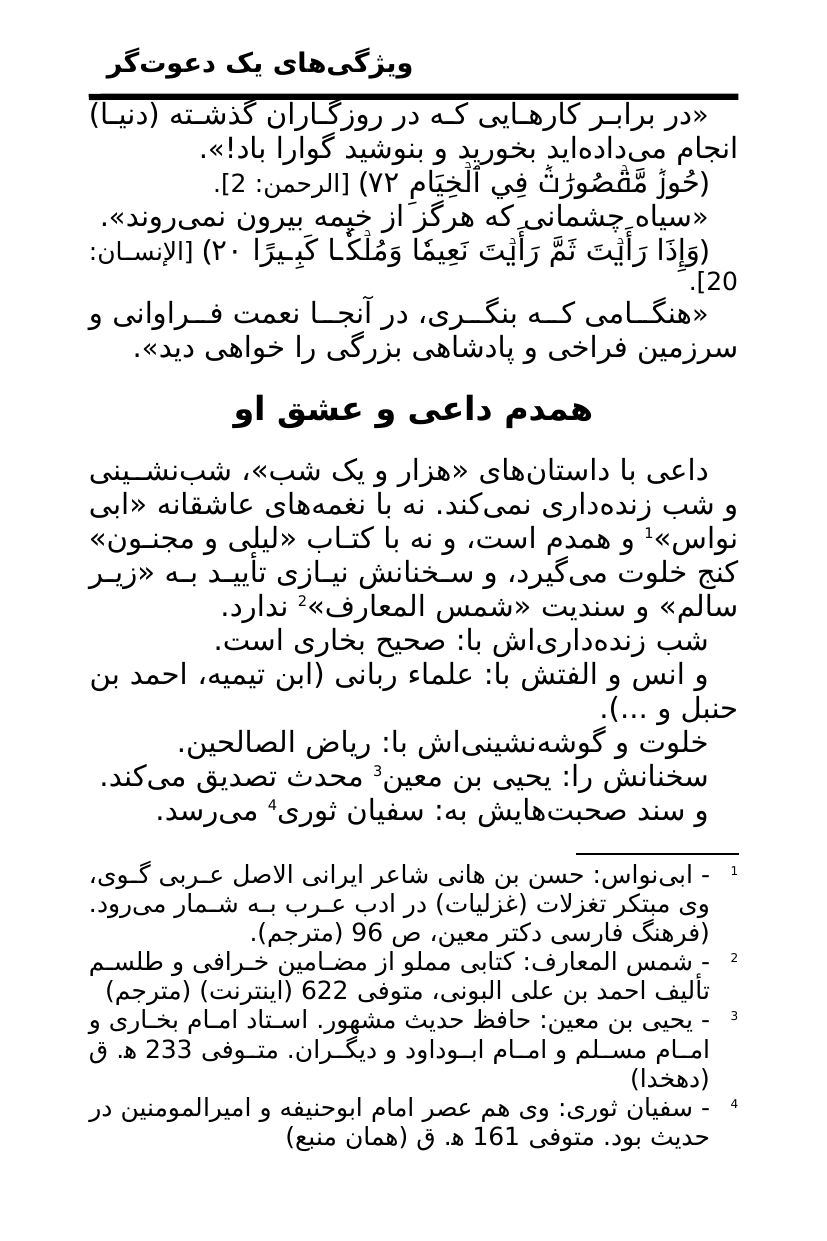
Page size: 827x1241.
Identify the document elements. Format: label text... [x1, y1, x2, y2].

text داعی با داستان‌های «هزار و یک شب»، شب‌نشینی و شب زنده‌داری نمی‌کند. نه با نغمه‌های عاشقانه «ابی نواس» و همدم است، و نه با کتاب «لیلی و مجنون» کنج خلوت می‌گیرد، و سخنانش نیازی تأیید به «زیر سالم» و سندیت «شمس المعارف» ندارد. [89, 453, 738, 623]
text ﴿وَإِذَا رَأَيۡتَ ثَمَّ رَأَيۡتَ نَعِيمٗا وَمُلۡكٗا كَبِيرًا ٢٠﴾ [الإنسان: 20]. [89, 233, 738, 297]
text شب زنده‌داری‌اش با: صحیح بخاری است. [89, 623, 738, 657]
text «سیاه چشمانی که هرگز از خیمه بیرون نمی‌روند». [89, 199, 738, 233]
text ﴿حُورٞ مَّقۡصُورَٰتٞ فِي ٱلۡخِيَامِ ٧٢﴾ [الرحمن: 2]. [89, 166, 738, 199]
text سخنانش را: یحیی بن معین محدث تصدیق می‌کند. [89, 759, 738, 793]
text خلوت و گوشه‌نشینی‌اش با: ریاض الصالحین. [89, 725, 738, 759]
text و سند صحبت‌هایش به: سفیان ثوری می‌رسد. [89, 793, 738, 827]
text و انس و الفتش با: علماء ربانی (ابن تیمیه، احمد بن حنبل و ...). [89, 657, 738, 725]
text «در برابر کارهایی که در روزگاران گذشته (دنیا) انجام می‌داده‌اید بخورید و بنوشید گوارا باد!». [89, 98, 738, 166]
text «هنگامی که بنگری، در آنجا نعمت فراوانی و سرزمین فراخی و پادشاهی بزرگی را خواهی دید». [89, 297, 738, 364]
text همدم داعی و عشق او [89, 389, 738, 428]
